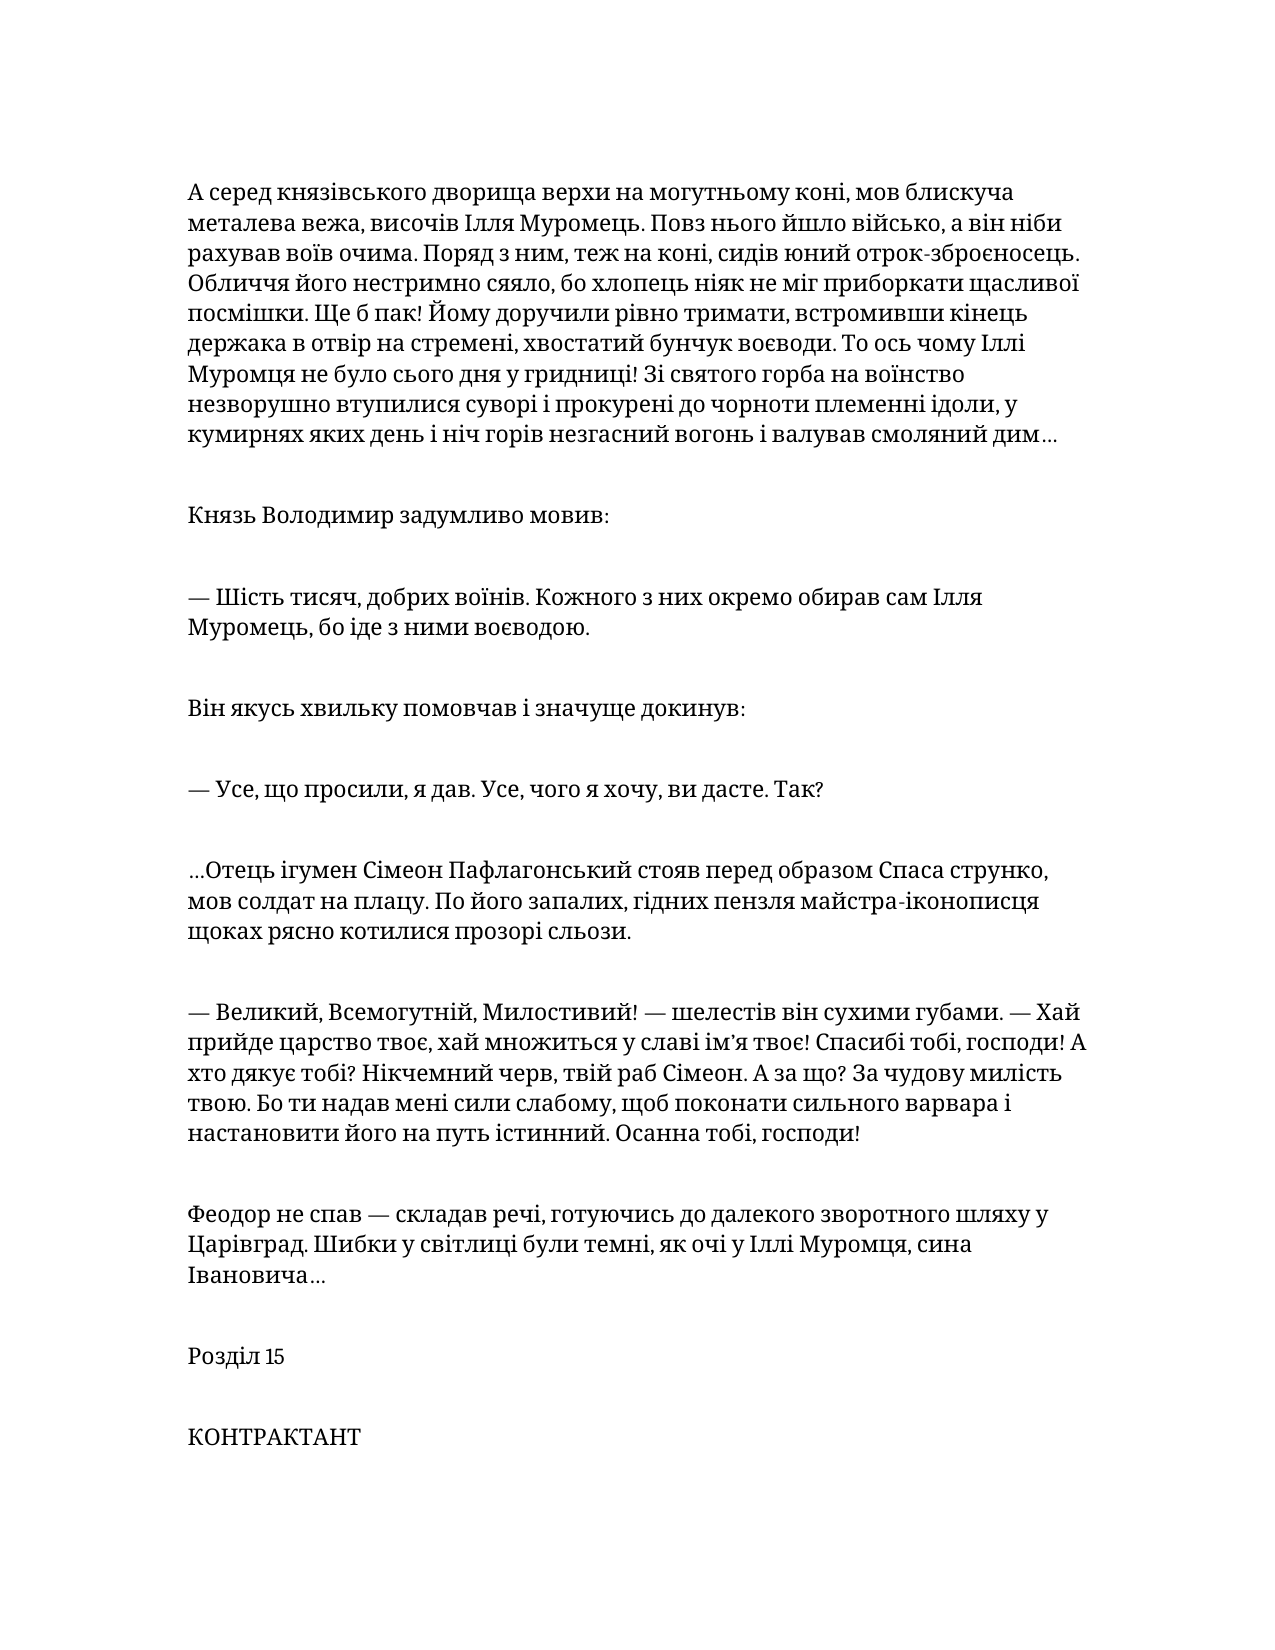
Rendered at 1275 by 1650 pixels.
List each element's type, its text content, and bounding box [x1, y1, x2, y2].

text — Шість тисяч, добрих воїнів. Кожного з них окремо обирав сам Ілля Муромець, бо іде з ними воєводою. [187, 554, 1087, 641]
text Він якусь хвильку помовчав і значуще докинув: [187, 666, 1087, 722]
text …Отець ігумен Сімеон Пафлагонський стояв перед образом Спаса струнко, мов солдат на плацу. По його запалих, гідних пензля майстра-іконописця щоках рясно котилися прозорі сльози. [187, 828, 1087, 945]
text Князь Володимир задумливо мовив: [187, 473, 1087, 529]
text — Великий, Всемогутній, Милостивий! — шелестів він сухими губами. — Хай прийде царство твоє, хай множиться у славі ім’я твоє! Спасибі тобі, господи! А хто дякує тобі? Нікчемний черв, твій раб Сімеон. А за що? За чудову милість твою. Бо ти надав мені сили слабому, щоб поконати сильного варвара і настановити його на путь істинний. Осанна тобі, господи! [187, 970, 1087, 1147]
text — Усе, що просили, я дав. Усе, чого я хочу, ви дасте. Так? [187, 747, 1087, 803]
text А серед князівського дворища верхи на могутньому коні, мов блискуча металева вежа, височів Ілля Муромець. Повз нього йшло військо, а він ніби рахував воїв очима. Поряд з ним, теж на коні, сидів юний отрок-зброєносець. Обличчя його нестримно сяяло, бо хлопець ніяк не міг приборкати щасливої посмішки. Ще б пак! Йому доручили рівно тримати, встромивши кінець держака в отвір на стремені, хвостатий бунчук воєводи. То ось чому Іллі Муромця не було сього дня у гридниці! Зі святого горба на воїнство незворушно втупилися суворі і прокурені до чорноти племенні ідоли, у кумирнях яких день і ніч горів незгасний вогонь і валував смоляний дим… [187, 150, 1087, 448]
text КОНТРАКТАНТ [187, 1395, 1087, 1451]
text Розділ 15 [187, 1313, 1087, 1370]
text Феодор не спав — складав речі, готуючись до далекого зворотного шляху у Царівград. Шибки у світлиці були темні, як очі у Іллі Муромця, сина Івановича… [187, 1172, 1087, 1289]
